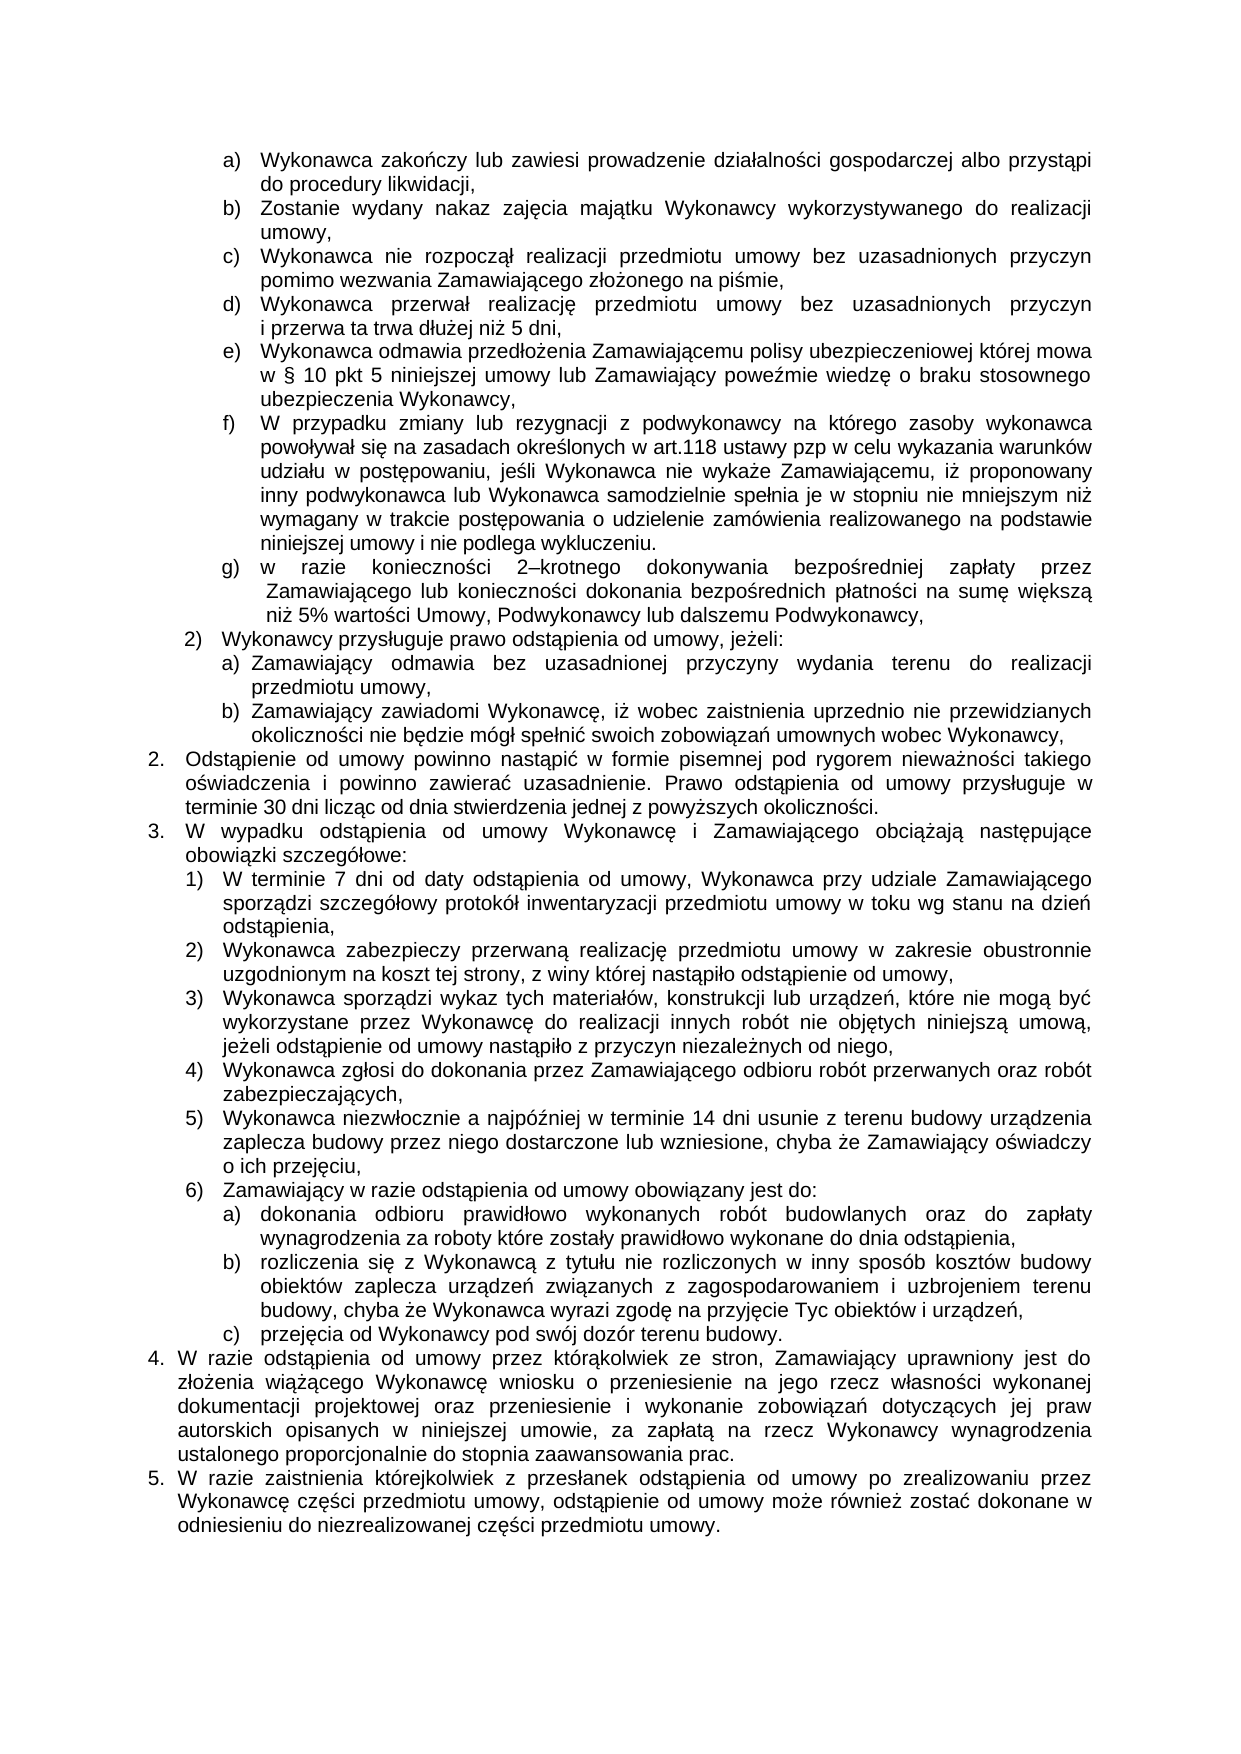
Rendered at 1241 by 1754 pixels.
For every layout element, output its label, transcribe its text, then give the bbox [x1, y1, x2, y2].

list dokonania odbioru prawidłowo wykonanych robót budowlanych oraz do zapłaty wynagrodzenia za roboty które zostały prawidłowo wykonane do dnia odstąpienia, [223, 1202, 1093, 1250]
list W razie odstąpienia od umowy przez którąkolwiek ze stron, Zamawiający uprawniony jest do złożenia wiążącego Wykonawcę wniosku o przeniesienie na jego rzecz własności wykonanej dokumentacji projektowej oraz przeniesienie i wykonanie zobowiązań dotyczących jej praw autorskich opisanych w niniejszej umowie, za zapłatą na rzecz Wykonawcy wynagrodzenia ustalonego proporcjonalnie do stopnia zaawansowania prac. [148, 1346, 1093, 1465]
list Zamawiający odmawia bez uzasadnionej przyczyny wydania terenu do realizacji przedmiotu umowy, [221, 651, 1093, 699]
list Wykonawca sporządzi wykaz tych materiałów, konstrukcji lub urządzeń, które nie mogą być wykorzystane przez Wykonawcę do realizacji innych robót nie objętych niniejszą umową, jeżeli odstąpienie od umowy nastąpiło z przyczyn niezależnych od niego, [185, 986, 1093, 1058]
list w razie konieczności 2–krotnego dokonywania bezpośredniej zapłaty przez Zamawiającego lub konieczności dokonania bezpośrednich płatności na sumę większą niż 5% wartości Umowy, Podwykonawcy lub dalszemu Podwykonawcy, [221, 555, 1093, 627]
list W terminie 7 dni od daty odstąpienia od umowy, Wykonawca przy udziale Zamawiającego sporządzi szczegółowy protokół inwentaryzacji przedmiotu umowy w toku wg stanu na dzień odstąpienia, [185, 866, 1093, 938]
list W razie zaistnienia którejkolwiek z przesłanek odstąpienia od umowy po zrealizowaniu przez Wykonawcę części przedmiotu umowy, odstąpienie od umowy może również zostać dokonane w odniesieniu do niezrealizowanej części przedmiotu umowy. [148, 1465, 1093, 1537]
list Wykonawca zabezpieczy przerwaną realizację przedmiotu umowy w zakresie obustronnie uzgodnionym na koszt tej strony, z winy której nastąpiło odstąpienie od umowy, [185, 938, 1093, 986]
list Wykonawca przerwał realizację przedmiotu umowy bez uzasadnionych przyczyn i przerwa ta trwa dłużej niż 5 dni, [223, 291, 1093, 339]
list W przypadku zmiany lub rezygnacji z podwykonawcy na którego zasoby wykonawca powoływał się na zasadach określonych w art.118 ustawy pzp w celu wykazania warunków udziału w postępowaniu, jeśli Wykonawca nie wykaże Zamawiającemu, iż proponowany inny podwykonawca lub Wykonawca samodzielnie spełnia je w stopniu nie mniejszym niż wymagany w trakcie postępowania o udzielenie zamówienia realizowanego na podstawie niniejszej umowy i nie podlega wykluczeniu. [223, 411, 1093, 555]
list W wypadku odstąpienia od umowy Wykonawcę i Zamawiającego obciążają następujące obowiązki szczegółowe: [148, 818, 1093, 866]
list Wykonawca niezwłocznie a najpóźniej w terminie 14 dni usunie z terenu budowy urządzenia zaplecza budowy przez niego dostarczone lub wzniesione, chyba że Zamawiający oświadczy o ich przejęciu, [185, 1106, 1093, 1178]
list Zamawiający zawiadomi Wykonawcę, iż wobec zaistnienia uprzednio nie przewidzianych okoliczności nie będzie mógł spełnić swoich zobowiązań umownych wobec Wykonawcy, [221, 699, 1093, 747]
list przejęcia od Wykonawcy pod swój dozór terenu budowy. [223, 1322, 1093, 1346]
list Wykonawca zgłosi do dokonania przez Zamawiającego odbioru robót przerwanych oraz robót zabezpieczających, [185, 1058, 1093, 1106]
list Zamawiający w razie odstąpienia od umowy obowiązany jest do: [185, 1178, 1093, 1202]
list Wykonawcy przysługuje prawo odstąpienia od umowy, jeżeli: [184, 627, 1093, 651]
list rozliczenia się z Wykonawcą z tytułu nie rozliczonych w inny sposób kosztów budowy obiektów zaplecza urządzeń związanych z zagospodarowaniem i uzbrojeniem terenu budowy, chyba że Wykonawca wyrazi zgodę na przyjęcie Tyc obiektów i urządzeń, [223, 1250, 1093, 1322]
list Wykonawca zakończy lub zawiesi prowadzenie działalności gospodarczej albo przystąpi do procedury likwidacji, [223, 148, 1093, 196]
list Wykonawca nie rozpoczął realizacji przedmiotu umowy bez uzasadnionych przyczyn pomimo wezwania Zamawiającego złożonego na piśmie, [223, 243, 1093, 291]
list Zostanie wydany nakaz zajęcia majątku Wykonawcy wykorzystywanego do realizacji umowy, [223, 196, 1093, 243]
list Odstąpienie od umowy powinno nastąpić w formie pisemnej pod rygorem nieważności takiego oświadczenia i powinno zawierać uzasadnienie. Prawo odstąpienia od umowy przysługuje w terminie 30 dni licząc od dnia stwierdzenia jednej z powyższych okoliczności. [148, 747, 1093, 818]
list Wykonawca odmawia przedłożenia Zamawiającemu polisy ubezpieczeniowej której mowa w § 10 pkt 5 niniejszej umowy lub Zamawiający poweźmie wiedzę o braku stosownego ubezpieczenia Wykonawcy, [223, 339, 1093, 411]
